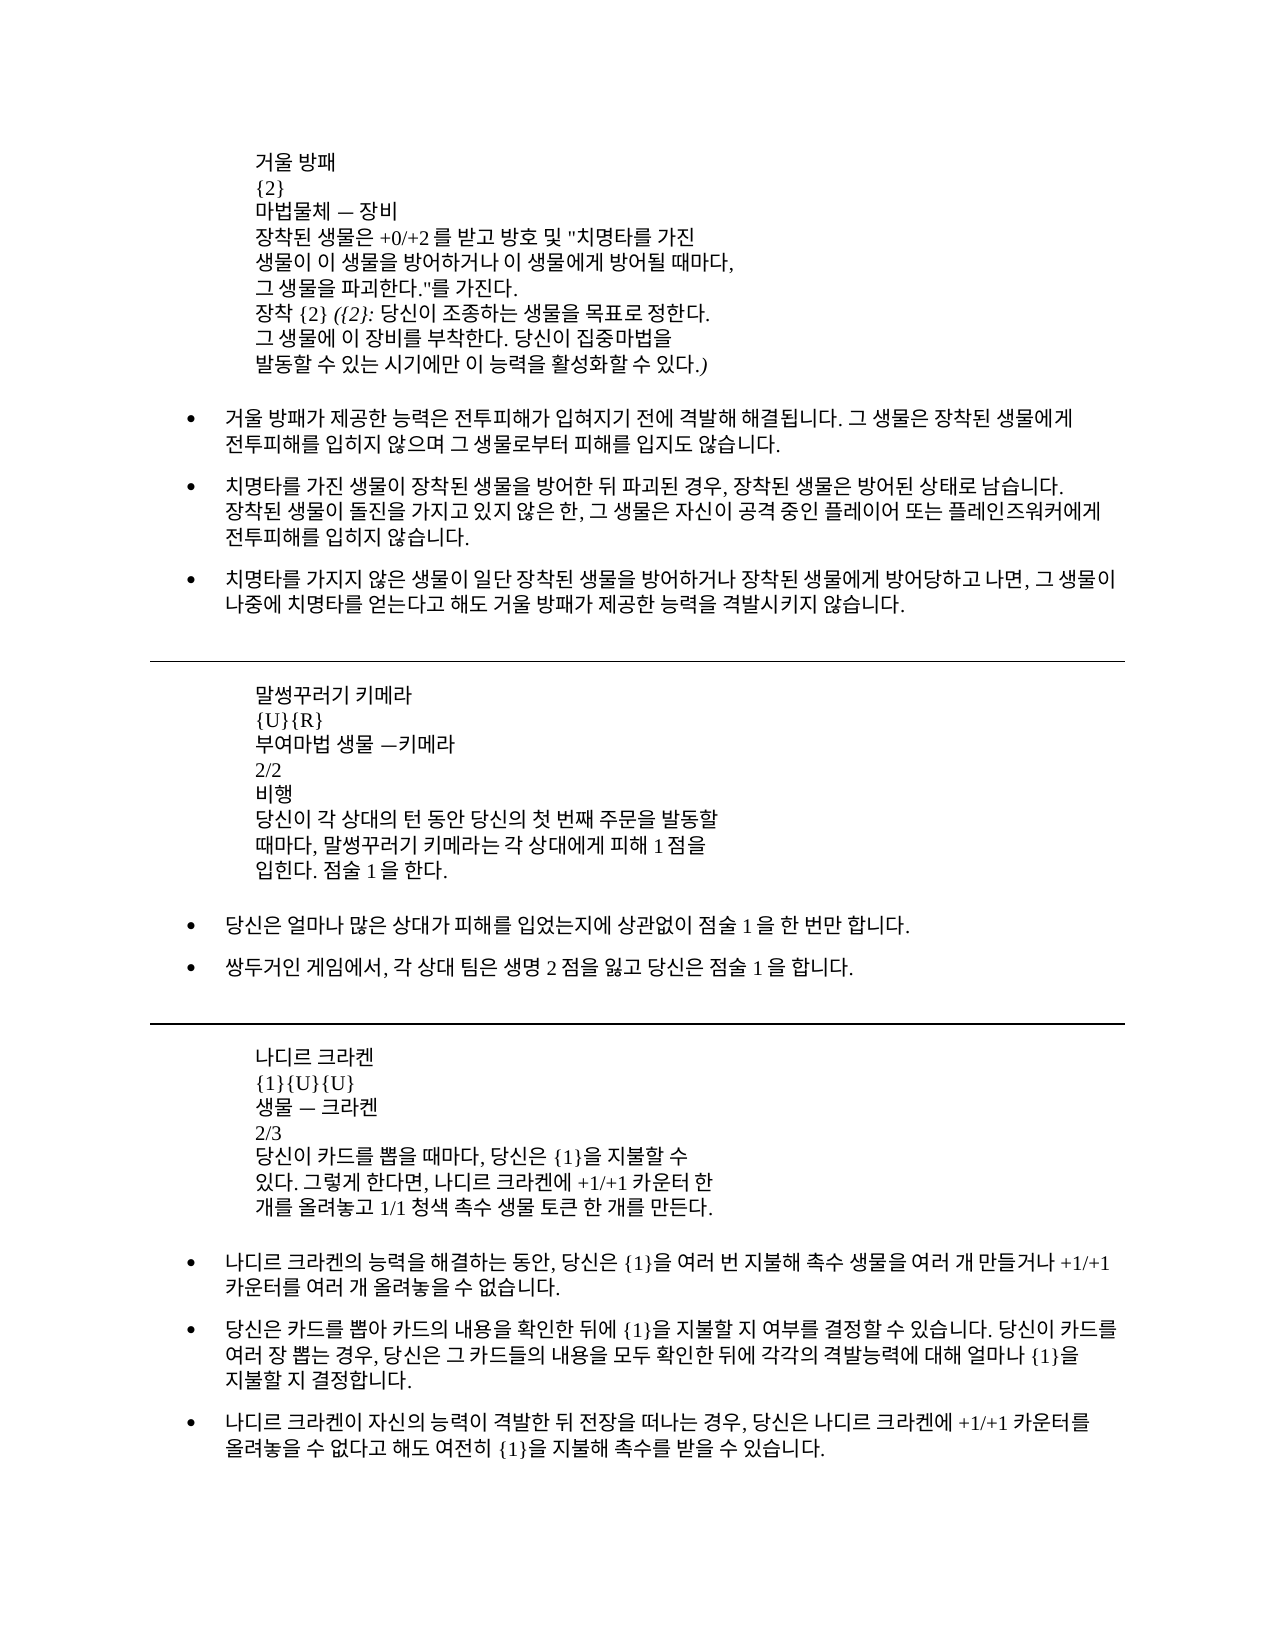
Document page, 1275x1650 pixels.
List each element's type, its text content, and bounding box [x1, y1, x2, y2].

list 당신은 얼마나 많은 상대가 피해를 입었는지에 상관없이 점술 1을 한 번만 합니다. [187, 913, 1125, 938]
list 치명타를 가진 생물이 장착된 생물을 방어한 뒤 파괴된 경우, 장착된 생물은 방어된 상태로 남습니다. 장착된 생물이 돌진을 가지고 있지 않은 한, 그 생물은 자신이 공격 중인 플레이어 또는 플레인즈워커에게 전투피해를 입히지 않습니다. [187, 474, 1125, 550]
text 나디르 크라켄 {1}{U}{U} 생물 — 크라켄 2/3 당신이 카드를 뽑을 때마다, 당신은 {1}을 지불할 수 있다. 그렇게 한다면, 나디르 크라켄에 +1/+1 카운터 한 개를 올려놓고 1/1 청색 촉수 생물 토큰 한 개를 만든다. [255, 1046, 735, 1221]
list 쌍두거인 게임에서, 각 상대 팀은 생명 2점을 잃고 당신은 점술 1을 합니다. [187, 955, 1125, 980]
list 거울 방패가 제공한 능력은 전투피해가 입혀지기 전에 격발해 해결됩니다. 그 생물은 장착된 생물에게 전투피해를 입히지 않으며 그 생물로부터 피해를 입지도 않습니다. [187, 407, 1125, 457]
list 당신은 카드를 뽑아 카드의 내용을 확인한 뒤에 {1}을 지불할 지 여부를 결정할 수 있습니다. 당신이 카드를 여러 장 뽑는 경우, 당신은 그 카드들의 내용을 모두 확인한 뒤에 각각의 격발능력에 대해 얼마나 {1}을 지불할 지 결정합니다. [187, 1317, 1125, 1394]
list 나디르 크라켄이 자신의 능력이 격발한 뒤 전장을 떠나는 경우, 당신은 나디르 크라켄에 +1/+1 카운터를 올려놓을 수 없다고 해도 여전히 {1}을 지불해 촉수를 받을 수 있습니다. [187, 1410, 1125, 1461]
list 나디르 크라켄의 능력을 해결하는 동안, 당신은 {1}을 여러 번 지불해 촉수 생물을 여러 개 만들거나 +1/+1 카운터를 여러 개 올려놓을 수 없습니다. [187, 1250, 1125, 1301]
text 거울 방패 {2} 마법물체 — 장비 장착된 생물은 +0/+2를 받고 방호 및 "치명타를 가진 생물이 이 생물을 방어하거나 이 생물에게 방어될 때마다, 그 생물을 파괴한다."를 가진다. 장착 {2} ({2}: 당신이 조종하는 생물을 목표로 정한다. 그 생물에 이 장비를 부착한다. 당신이 집중마법을 발동할 수 있는 시기에만 이 능력을 활성화할 수 있다.) [255, 150, 735, 377]
text 말썽꾸러기 키메라 {U}{R} 부여마법 생물 —키메라 2/2 비행 당신이 각 상대의 턴 동안 당신의 첫 번째 주문을 발동할 때마다, 말썽꾸러기 키메라는 각 상대에게 피해 1점을 입힌다. 점술 1을 한다. [255, 683, 735, 884]
list 치명타를 가지지 않은 생물이 일단 장착된 생물을 방어하거나 장착된 생물에게 방어당하고 나면, 그 생물이 나중에 치명타를 얻는다고 해도 거울 방패가 제공한 능력을 격발시키지 않습니다. [187, 567, 1125, 618]
